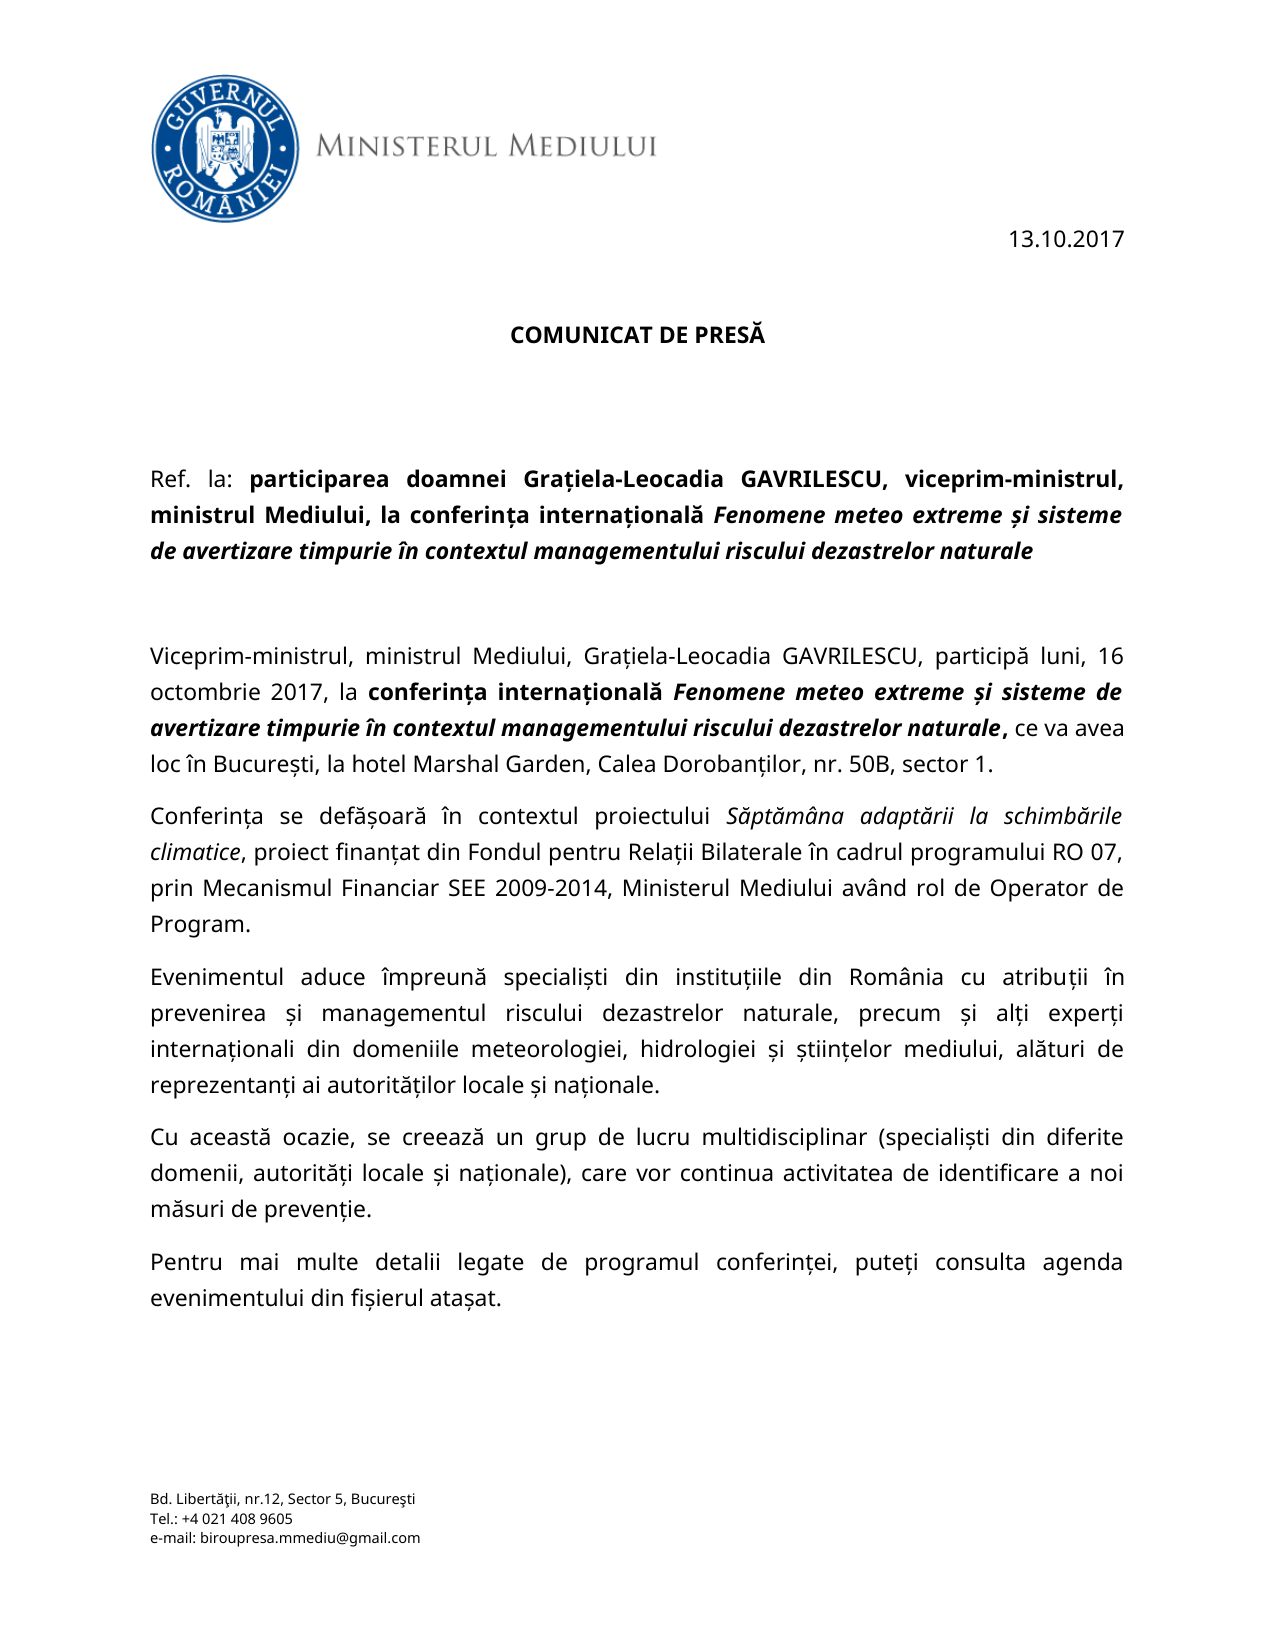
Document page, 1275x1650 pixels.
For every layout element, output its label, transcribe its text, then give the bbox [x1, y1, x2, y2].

text COMUNICAT DE PRESĂ [150, 319, 1125, 350]
text Ref. la: participarea doamnei Grațiela-Leocadia GAVRILESCU, viceprim-ministrul, ministrul Mediului, la conferința internațională Fenomene meteo extreme și sisteme de avertizare timpurie în contextul managementului riscului dezastrelor naturale [150, 463, 1125, 566]
text Evenimentul aduce împreună specialiști din instituțiile din România cu atribuții în prevenirea și managementul riscului dezastrelor naturale, precum și alți experți internaționali din domeniile meteorologiei, hidrologiei și științelor mediului, alături de reprezentanți ai autorităților locale și naționale. [150, 961, 1125, 1100]
picture [150, 73, 685, 224]
text Conferința se defășoară în contextul proiectului Săptămâna adaptării la schimbările climatice, proiect finanțat din Fondul pentru Relații Bilaterale în cadrul programului RO 07, prin Mecanismul Financiar SEE 2009-2014, Ministerul Mediului având rol de Operator de Program. [150, 800, 1125, 939]
text Pentru mai multe detalii legate de programul conferinței, puteți consulta agenda evenimentului din fișierul atașat. [150, 1246, 1125, 1313]
text Cu această ocazie, se creează un grup de lucru multidisciplinar (specialiști din diferite domenii, autorități locale și naționale), care vor continua activitatea de identificare a noi măsuri de prevenție. [150, 1121, 1125, 1224]
text 13.10.2017 [150, 223, 1125, 254]
text Viceprim-ministrul, ministrul Mediului, Grațiela-Leocadia GAVRILESCU, participă luni, 16 octombrie 2017, la conferința internațională Fenomene meteo extreme și sisteme de avertizare timpurie în contextul managementului riscului dezastrelor naturale, ce va avea loc în București, la hotel Marshal Garden, Calea Dorobanților, nr. 50B, sector 1. [150, 640, 1125, 779]
